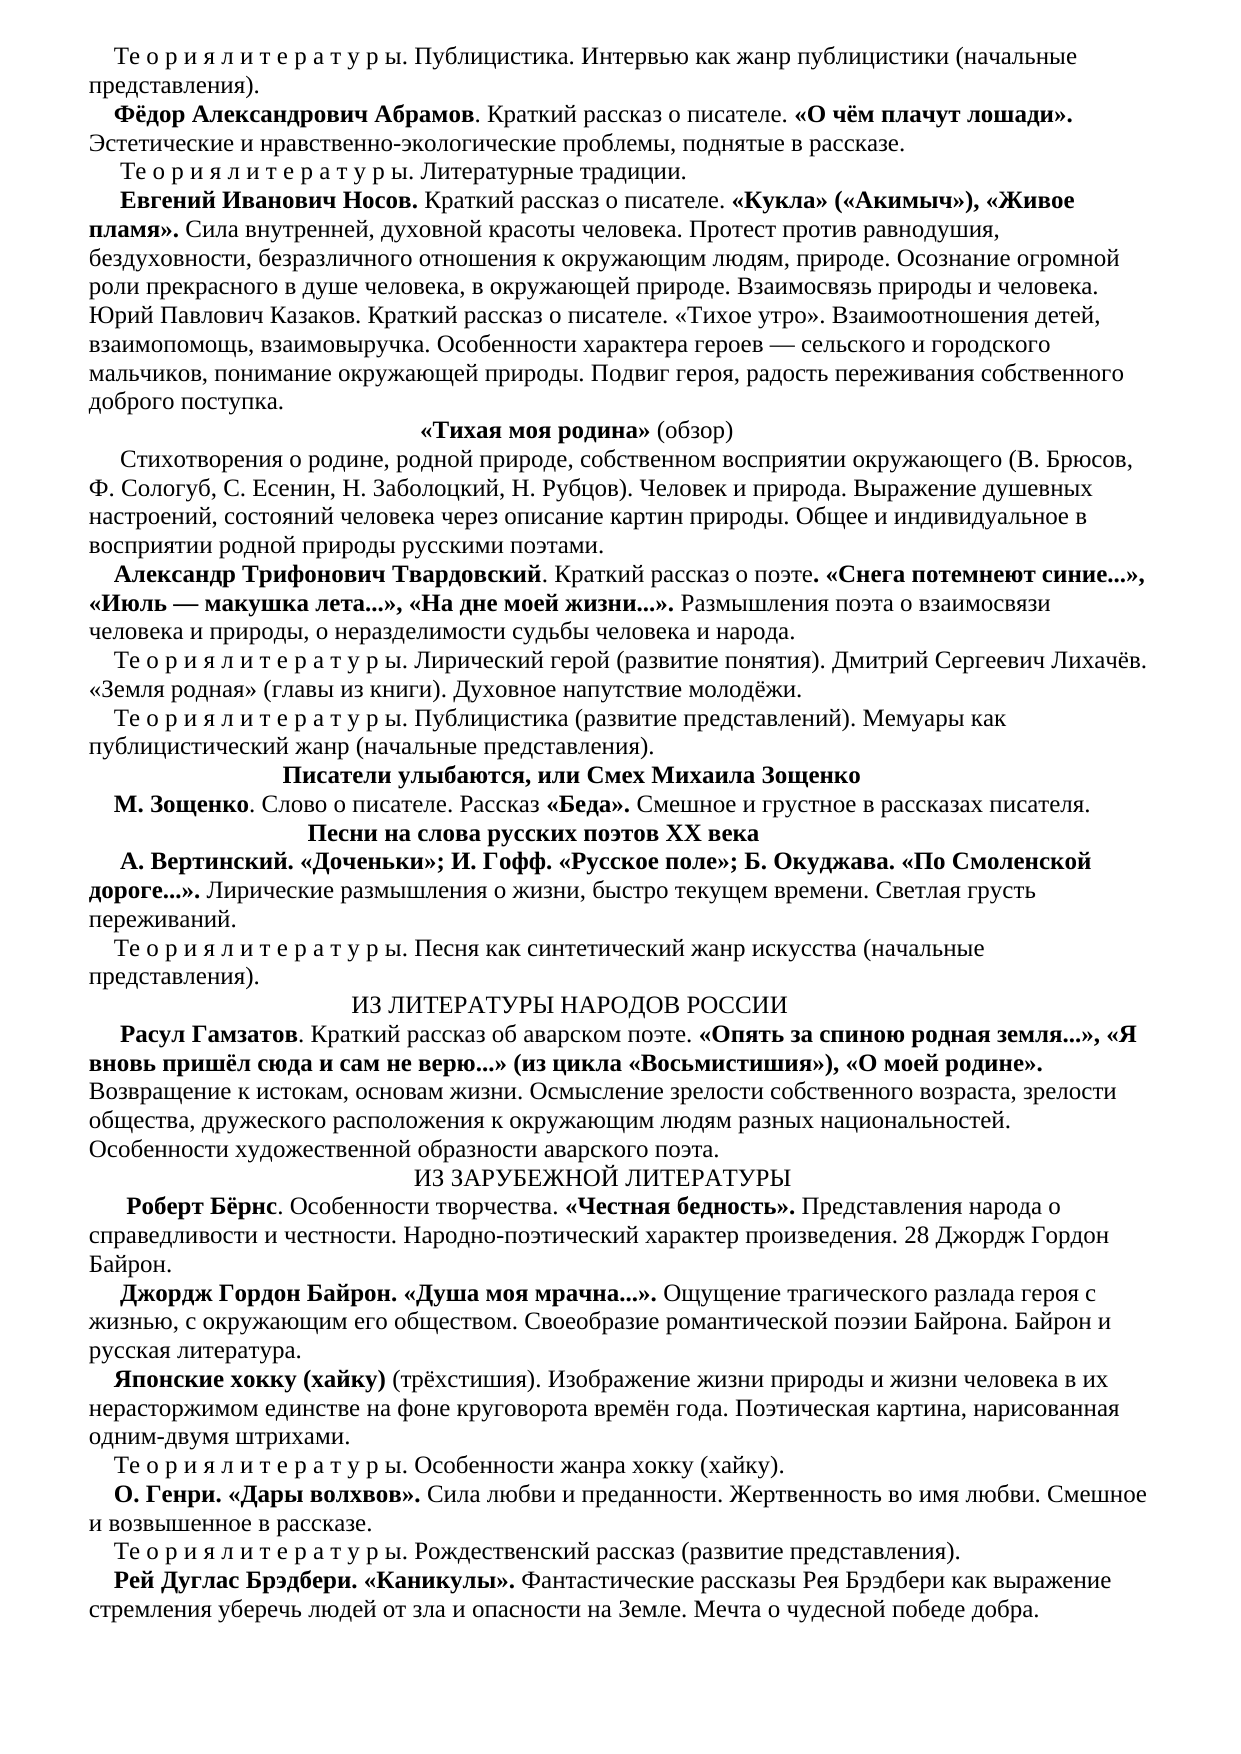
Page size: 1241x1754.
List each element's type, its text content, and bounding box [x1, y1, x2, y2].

text Писатели улыбаются, или Смех Михаила Зощенко [89, 760, 1152, 789]
text Те о р и я л и т е р а т у р ы. Особенности жанра хокку (хайку). [89, 1450, 1152, 1479]
text О. Генри. «Дары волхвов». Сила любви и преданности. Жертвенность во имя любви. Смешное и возвышенное в рассказе. [89, 1479, 1152, 1536]
text Фёдор Александрович Абрамов. Краткий рассказ о писателе. «О чём плачут лошади». Эстетические и нравственно-экологические проблемы, поднятые в рассказе. [89, 99, 1152, 156]
text Те о р и я л и т е р а т у р ы. Публицистика (развитие представлений). Мемуары как публицистический жанр (начальные представления). [89, 703, 1152, 760]
text Те о р и я л и т е р а т у р ы. Публицистика. Интервью как жанр публицистики (начальные представления). [89, 41, 1152, 99]
text ИЗ ЗАРУБЕЖНОЙ ЛИТЕРАТУРЫ [89, 1163, 1152, 1191]
text Те о р и я л и т е р а т у р ы. Рождественский рассказ (развитие представления). [89, 1536, 1152, 1565]
text Рей Дуглас Брэдбери. «Каникулы». Фантастические рассказы Рея Брэдбери как выражение стремления уберечь людей от зла и опасности на Земле. Мечта о чудесной победе добра. [89, 1565, 1152, 1623]
text Те о р и я л и т е р а т у р ы. Лирический герой (развитие понятия). Дмитрий Сергеевич Лихачёв. «Земля родная» (главы из книги). Духовное напутствие молодёжи. [89, 645, 1152, 703]
text Те о р и я л и т е р а т у р ы. Песня как синтетический жанр искусства (начальные представления). [89, 933, 1152, 990]
text Александр Трифонович Твардовский. Краткий рассказ о поэте. «Снега потемнеют синие...», «Июль — макушка лета...», «На дне моей жизни...». Размышления поэта о взаимосвязи человека и природы, о неразделимости судьбы человека и народа. [89, 559, 1152, 645]
text Японские хокку (хайку) (трёхстишия). Изображение жизни природы и жизни человека в их нерасторжимом единстве на фоне круговорота времён года. Поэтическая картина, нарисованная одним-двумя штрихами. [89, 1364, 1152, 1450]
text Стихотворения о родине, родной природе, собственном восприятии окружающего (В. Брюсов, Ф. Сологуб, С. Есенин, Н. Заболоцкий, Н. Рубцов). Человек и природа. Выражение душевных настроений, состояний человека через описание картин природы. Общее и индивидуальное в восприятии родной природы русскими поэтами. [89, 444, 1152, 559]
text А. Вертинский. «Доченьки»; И. Гофф. «Русское поле»; Б. Окуджава. «По Смоленской дороге...». Лирические размышления о жизни, быстро текущем времени. Светлая грусть переживаний. [89, 846, 1152, 933]
text Джордж Гордон Байрон. «Душа моя мрачна...». Ощущение трагического разлада героя с жизнью, с окружающим его обществом. Своеобразие романтической поэзии Байрона. Байрон и русская литература. [89, 1278, 1152, 1364]
text Расул Гамзатов. Краткий рассказ об аварском поэте. «Опять за спиною родная земля...», «Я вновь пришёл сюда и сам не верю...» (из цикла «Восьмистишия»), «О моей родине». Возвращение к истокам, основам жизни. Осмысление зрелости собственного возраста, зрелости общества, дружеского расположения к окружающим людям разных национальностей. Особенности художественной образности аварского поэта. [89, 1019, 1152, 1163]
text М. Зощенко. Слово о писателе. Рассказ «Беда». Смешное и грустное в рассказах писателя. [89, 789, 1152, 818]
text ИЗ ЛИТЕРАТУРЫ НАРОДОВ РОССИИ [89, 990, 1152, 1019]
text Евгений Иванович Носов. Краткий рассказ о писателе. «Кукла» («Акимыч»), «Живое пламя». Сила внутренней, духовной красоты человека. Протест против равнодушия, бездуховности, безразличного отношения к окружающим людям, природе. Осознание огромной роли прекрасного в душе человека, в окружающей природе. Взаимосвязь природы и человека. Юрий Павлович Казаков. Краткий рассказ о писателе. «Тихое утро». Взаимоотношения детей, взаимопомощь, взаимовыручка. Особенности характера героев — сельского и городского мальчиков, понимание окружающей природы. Подвиг героя, радость переживания собственного доброго поступка. [89, 185, 1152, 415]
text Песни на слова русских поэтов XX века [89, 818, 1152, 846]
text «Тихая моя родина» (обзор) [89, 415, 1152, 444]
text Те о р и я л и т е р а т у р ы. Литературные традиции. [89, 156, 1152, 185]
text Роберт Бёрнс. Особенности творчества. «Честная бедность». Представления народа о справедливости и честности. Народно-поэтический характер произведения. 28 Джордж Гордон Байрон. [89, 1191, 1152, 1278]
